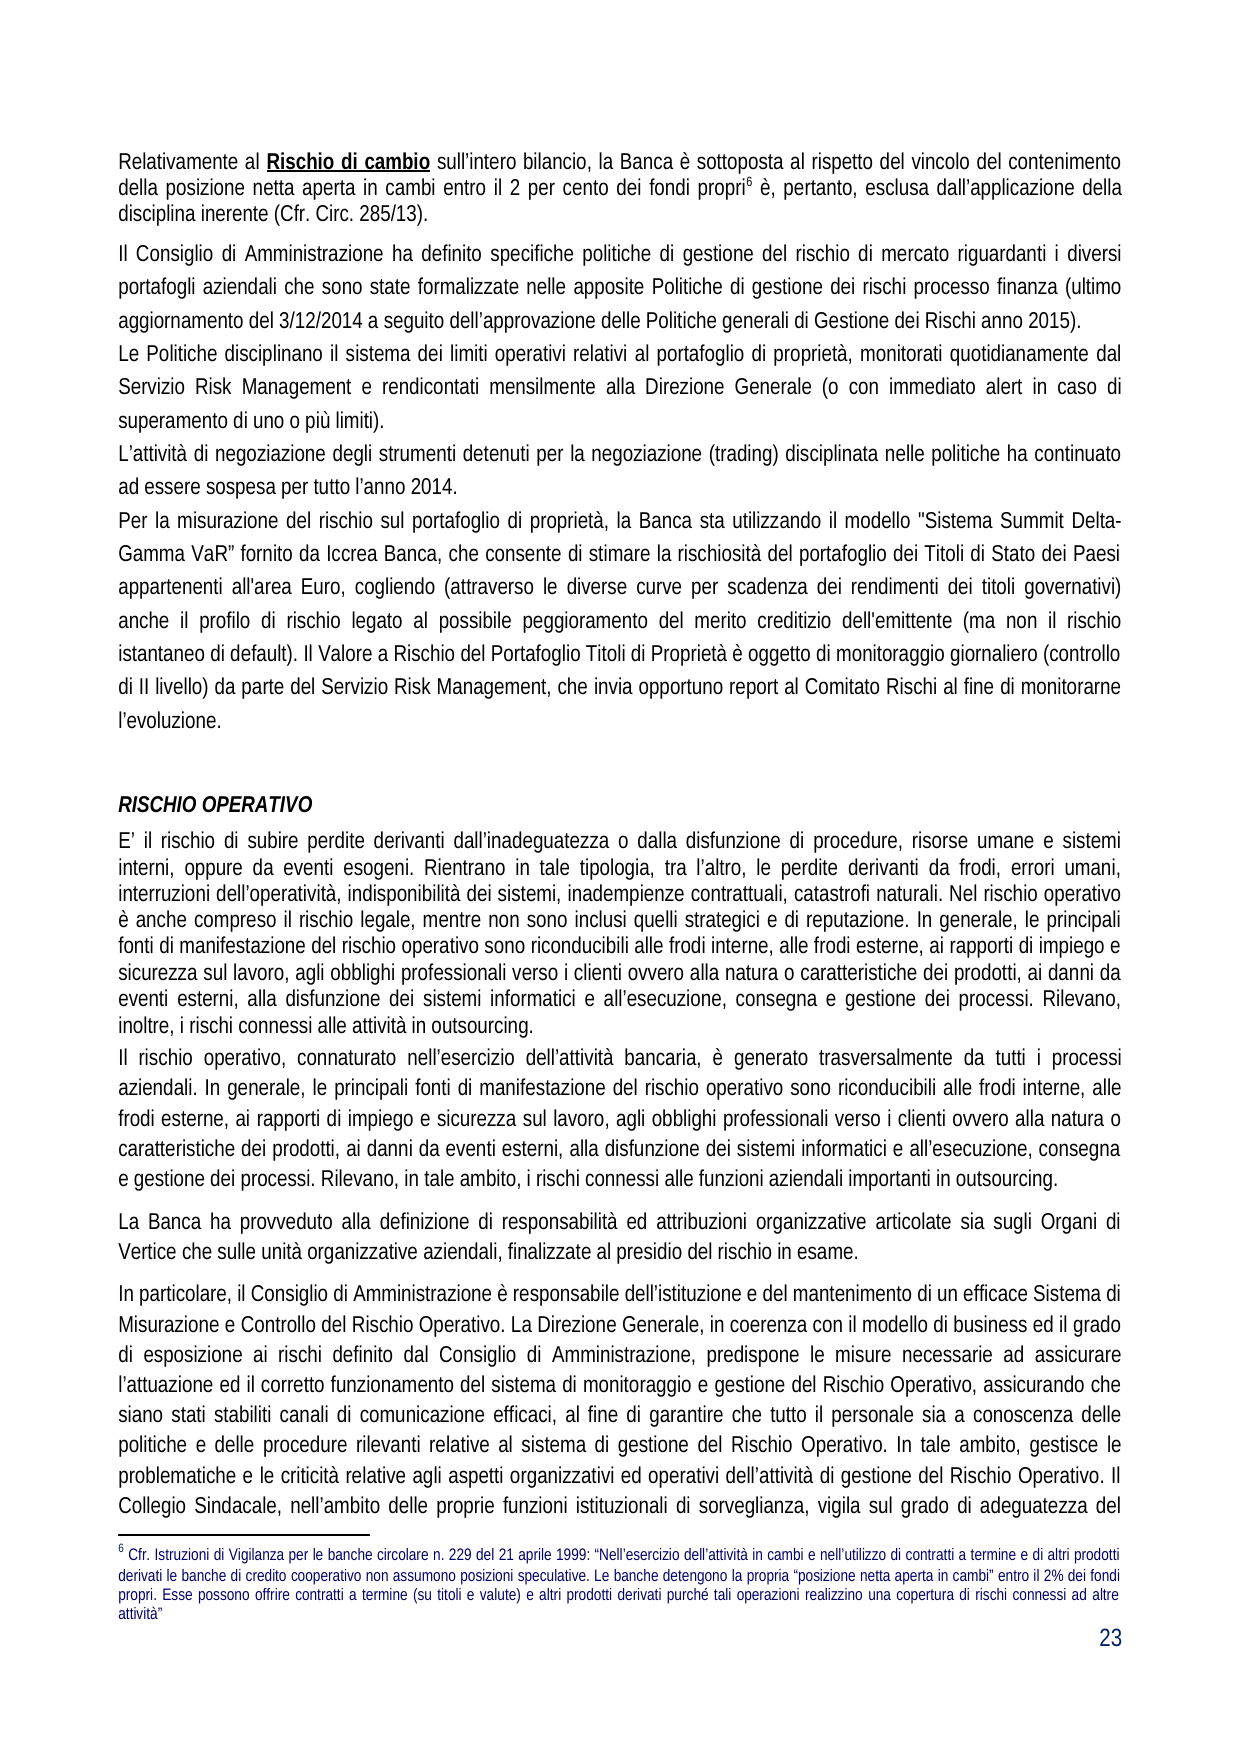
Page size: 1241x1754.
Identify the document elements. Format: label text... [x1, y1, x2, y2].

text L’attività di negoziazione degli strumenti detenuti per la negoziazione (trading) disciplinata nelle politiche ha continuato ad essere sospesa per tutto l’anno 2014. [118, 433, 1122, 500]
text Relativamente al Rischio di cambio sull’intero bilancio, la Banca è sottoposta al rispetto del vincolo del contenimento della posizione netta aperta in cambi entro il 2 per cento dei fondi propri è, pertanto, esclusa dall’applicazione della disciplina inerente (Cfr. Circ. 285/13). [118, 148, 1122, 227]
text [118, 1280, 1122, 1518]
text Le Politiche disciplinano il sistema dei limiti operativi relativi al portafoglio di proprietà, monitorati quotidianamente dal Servizio Risk Management e rendicontati mensilmente alla Direzione Generale (o con immediato alert in caso di superamento di uno o più limiti). [118, 333, 1122, 433]
text Per la misurazione del rischio sul portafoglio di proprietà, la Banca sta utilizzando il modello "Sistema Summit Delta-Gamma VaR” fornito da Iccrea Banca, che consente di stimare la rischiosità del portafoglio dei Titoli di Stato dei Paesi appartenenti all'area Euro, cogliendo (attraverso le diverse curve per scadenza dei rendimenti dei titoli governativi) anche il profilo di rischio legato al possibile peggioramento del merito creditizio dell'emittente (ma non il rischio istantaneo di default). Il Valore a Rischio del Portafoglio Titoli di Proprietà è oggetto di monitoraggio giornaliero (controllo di II livello) da parte del Servizio Risk Management, che invia opportuno report al Comitato Rischi al fine di monitorarne l’evoluzione. [118, 500, 1122, 733]
text La Banca ha provveduto alla definizione di responsabilità ed attribuzioni organizzative articolate sia sugli Organi di Vertice che sulle unità organizzative aziendali, finalizzate al presidio del rischio in esame. [118, 1208, 1122, 1264]
text Il Consiglio di Amministrazione ha definito specifiche politiche di gestione del rischio di mercato riguardanti i diversi portafogli aziendali che sono state formalizzate nelle apposite Politiche di gestione dei rischi processo finanza (ultimo aggiornamento del 3/12/2014 a seguito dell’approvazione delle Politiche generali di Gestione dei Rischi anno 2015). [118, 233, 1122, 333]
subtitle RISCHIO OPERATIVO [118, 791, 1122, 817]
text E’ il rischio di subire perdite derivanti dall’inadeguatezza o dalla disfunzione di procedure, risorse umane e sistemi interni, oppure da eventi esogeni. Rientrano in tale tipologia, tra l’altro, le perdite derivanti da frodi, errori umani, interruzioni dell’operatività, indisponibilità dei sistemi, inadempienze contrattuali, catastrofi naturali. Nel rischio operativo è anche compreso il rischio legale, mentre non sono inclusi quelli strategici e di reputazione. In generale, le principali fonti di manifestazione del rischio operativo sono riconducibili alle frodi interne, alle frodi esterne, ai rapporti di impiego e sicurezza sul lavoro, agli obblighi professionali verso i clienti ovvero alla natura o caratteristiche dei prodotti, ai danni da eventi esterni, alla disfunzione dei sistemi informatici e all’esecuzione, consegna e gestione dei processi. Rilevano, inoltre, i rischi connessi alle attività in outsourcing. [118, 827, 1122, 1038]
text Il rischio operativo, connaturato nell’esercizio dell’attività bancaria, è generato trasversalmente da tutti i processi aziendali. In generale, le principali fonti di manifestazione del rischio operativo sono riconducibili alle frodi interne, alle frodi esterne, ai rapporti di impiego e sicurezza sul lavoro, agli obblighi professionali verso i clienti ovvero alla natura o caratteristiche dei prodotti, ai danni da eventi esterni, alla disfunzione dei sistemi informatici e all’esecuzione, consegna e gestione dei processi. Rilevano, in tale ambito, i rischi connessi alle funzioni aziendali importanti in outsourcing. [118, 1044, 1122, 1191]
